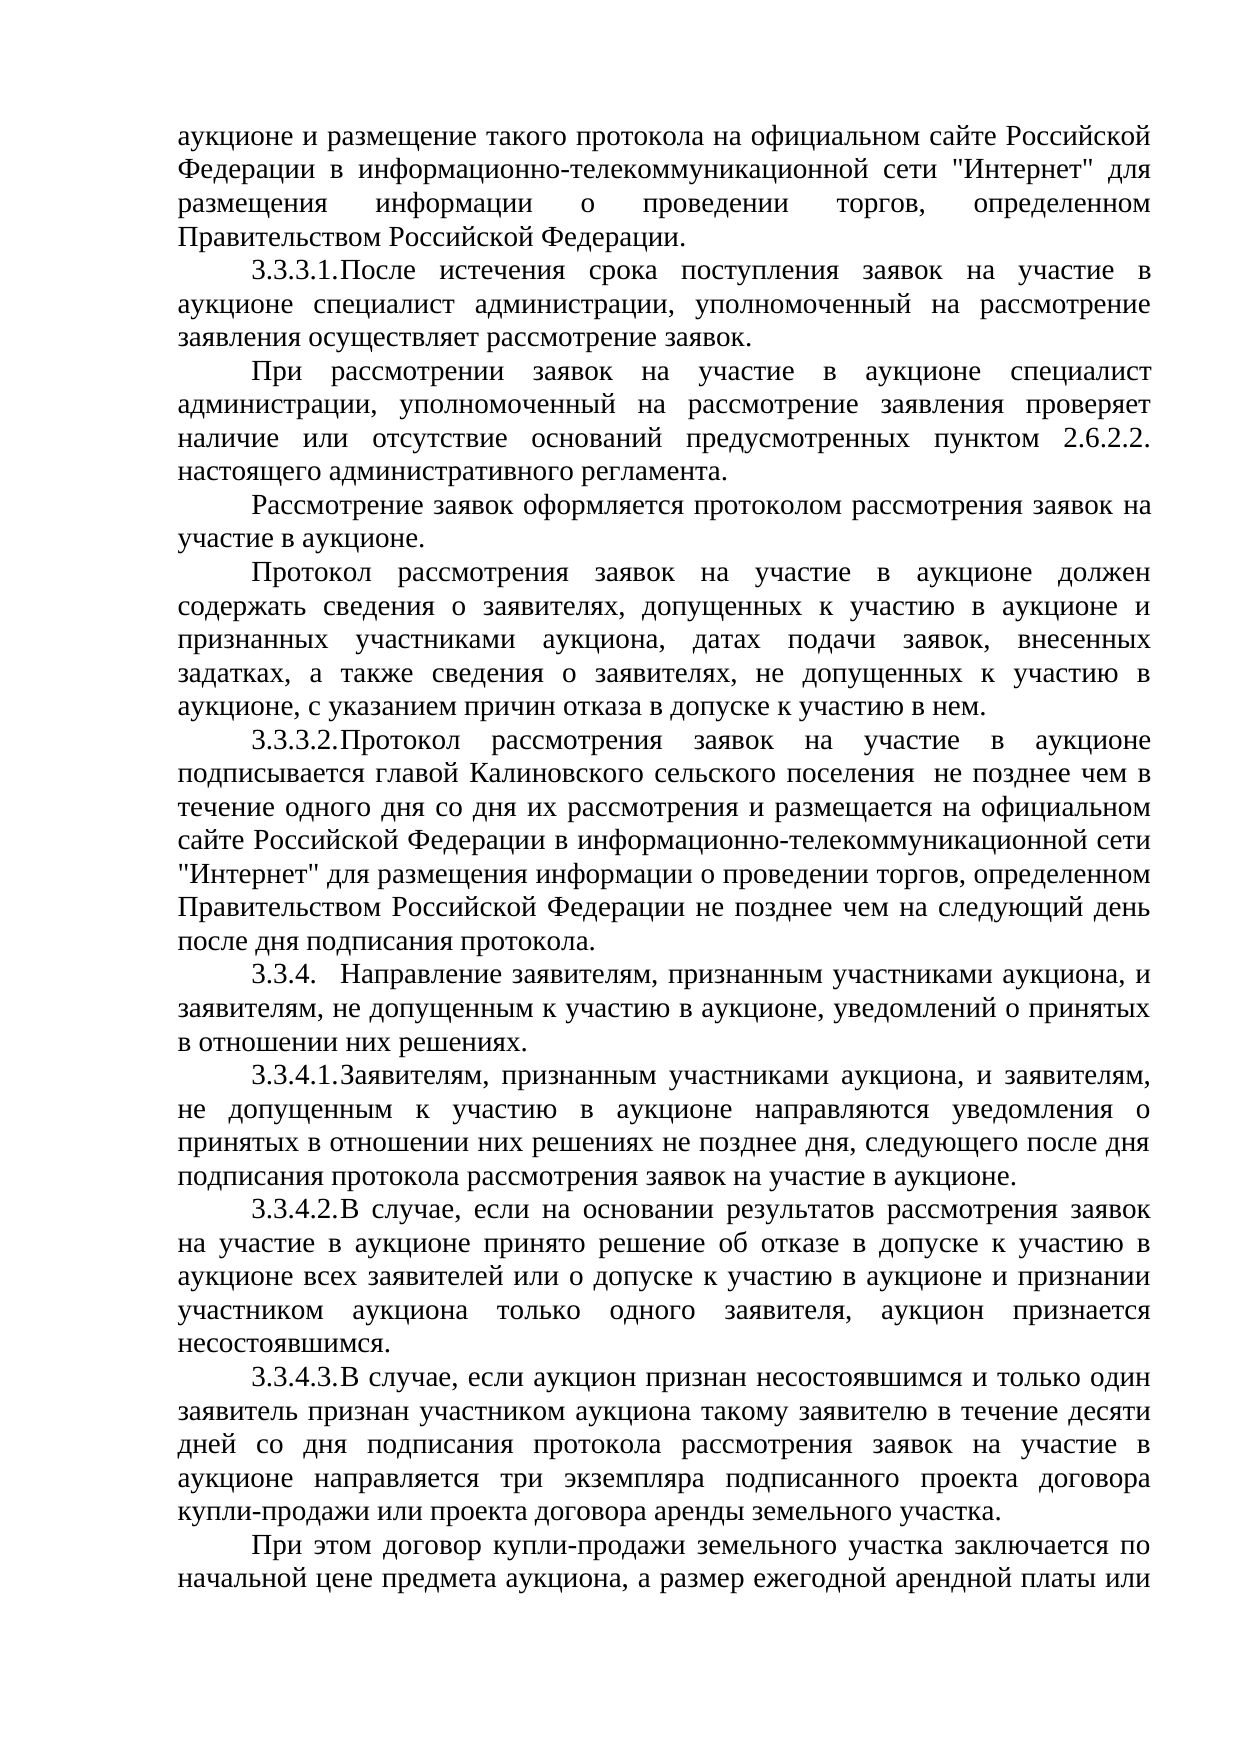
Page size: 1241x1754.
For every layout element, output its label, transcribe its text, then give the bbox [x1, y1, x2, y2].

list После истечения срока поступления заявок на участие в аукционе специалист администрации, уполномоченный на рассмотрение заявления осуществляет рассмотрение заявок. [177, 252, 1152, 353]
list В случае, если аукцион признан несостоявшимся и только один заявитель признан участником аукциона такому заявителю в течение десяти дней со дня подписания протокола рассмотрения заявок на участие в аукционе направляется три экземпляра подписанного проекта договора купли-продажи или проекта договора аренды земельного участка. [177, 1359, 1152, 1527]
list В случае, если на основании результатов рассмотрения заявок на участие в аукционе принято решение об отказе в допуске к участию в аукционе всех заявителей или о допуске к участию в аукционе и признании участником аукциона только одного заявителя, аукцион признается несостоявшимся. [177, 1191, 1152, 1359]
text При рассмотрении заявок на участие в аукционе специалист администрации, уполномоченный на рассмотрение заявления проверяет наличие или отсутствие оснований предусмотренных пунктом 2.6.2.2. настоящего административного регламента. [177, 353, 1152, 487]
list Протокол рассмотрения заявок на участие в аукционе подписывается главой Калиновского сельского поселения не позднее чем в течение одного дня со дня их рассмотрения и размещается на официальном сайте Российской Федерации в информационно-телекоммуникационной сети "Интернет" для размещения информации о проведении торгов, определенном Правительством Российской Федерации не позднее чем на следующий день после дня подписания протокола. [177, 722, 1152, 957]
text Рассмотрение заявок оформляется протоколом рассмотрения заявок на участие в аукционе. [177, 487, 1152, 554]
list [177, 118, 1152, 252]
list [177, 1527, 1152, 1594]
list Заявителям, признанным участниками аукциона, и заявителям, не допущенным к участию в аукционе направляются уведомления о принятых в отношении них решениях не позднее дня, следующего после дня подписания протокола рассмотрения заявок на участие в аукционе. [177, 1057, 1152, 1191]
text Протокол рассмотрения заявок на участие в аукционе должен содержать сведения о заявителях, допущенных к участию в аукционе и признанных участниками аукциона, датах подачи заявок, внесенных задатках, а также сведения о заявителях, не допущенных к участию в аукционе, с указанием причин отказа в допуске к участию в нем. [177, 554, 1152, 722]
list Направление заявителям, признанным участниками аукциона, и заявителям, не допущенным к участию в аукционе, уведомлений о принятых в отношении них решениях. [177, 957, 1152, 1057]
